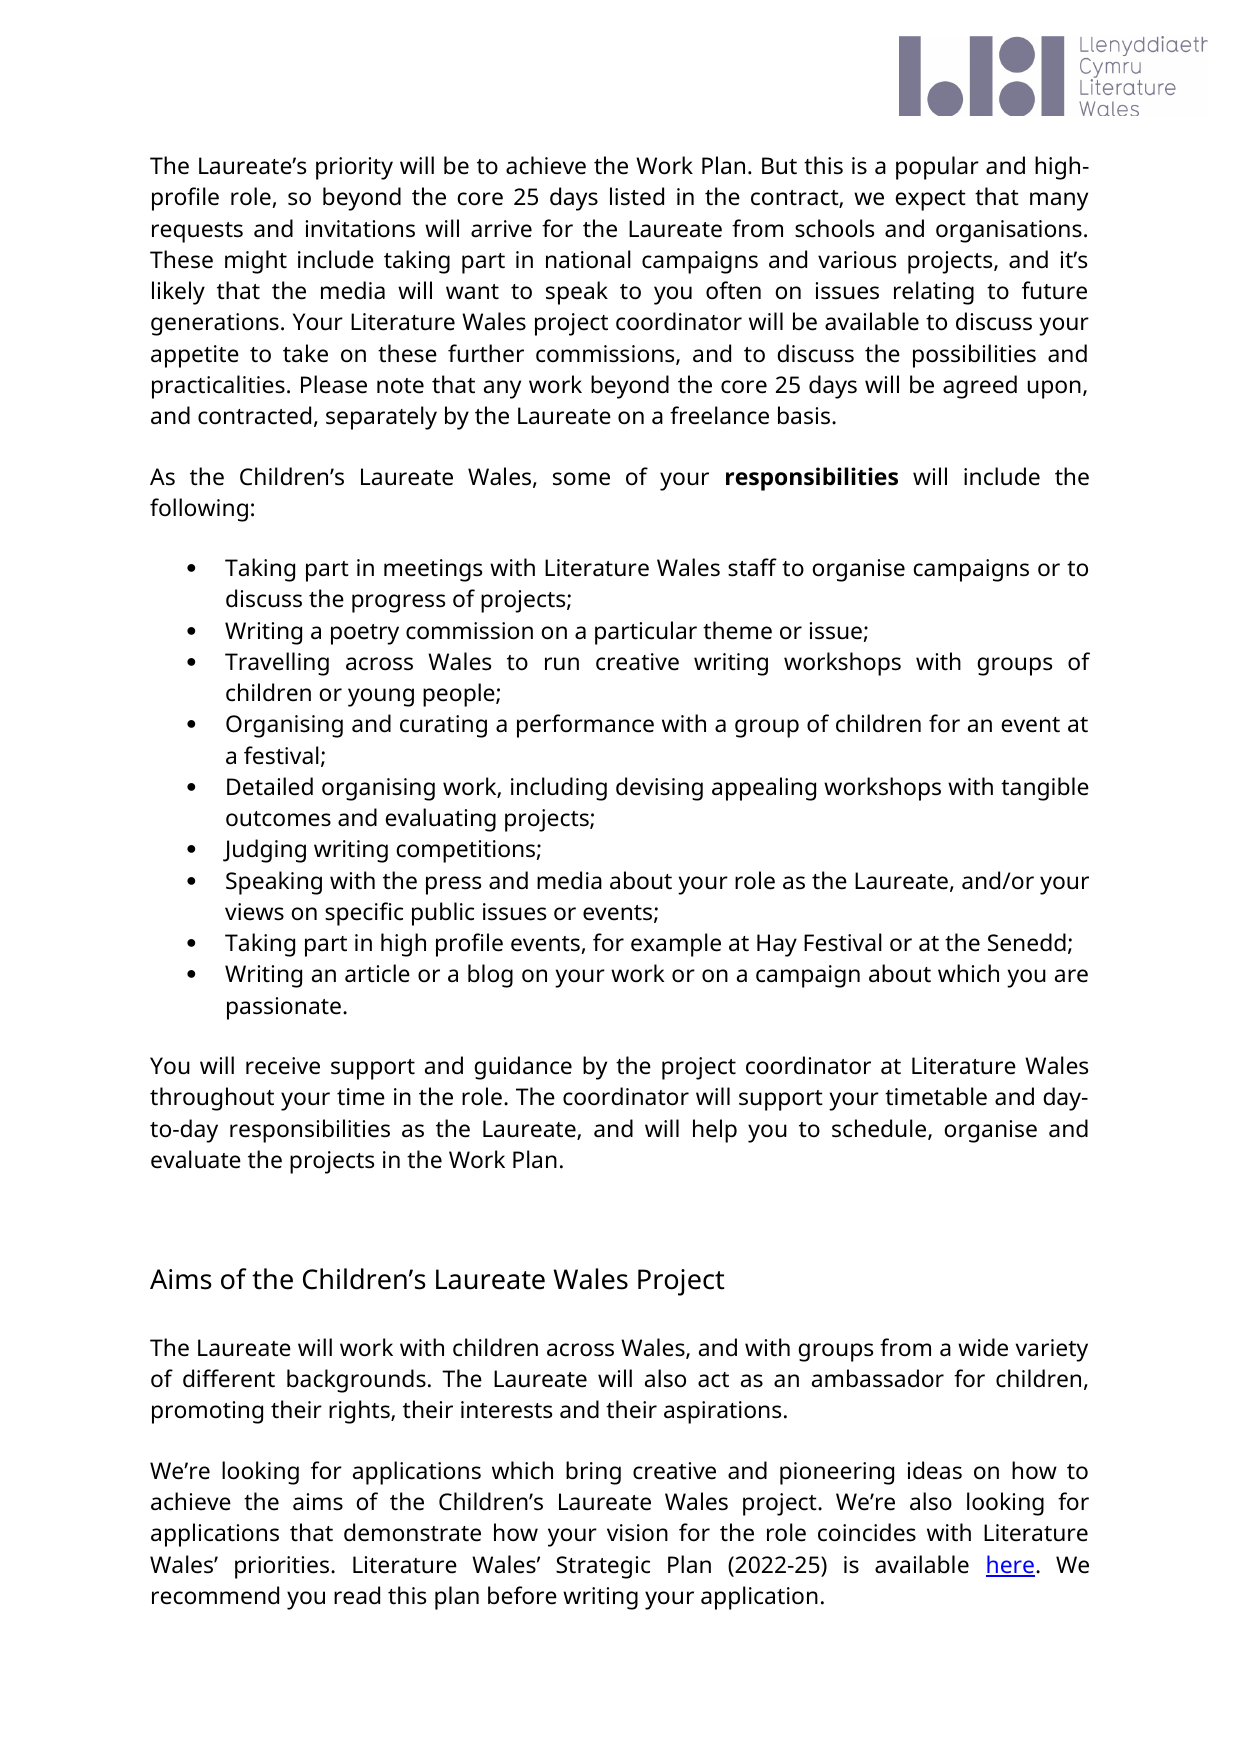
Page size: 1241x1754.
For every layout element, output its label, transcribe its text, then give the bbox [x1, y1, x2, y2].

text The Laureate will work with children across Wales, and with groups from a wide variety of different backgrounds. The Laureate will also act as an ambassador for children, promoting their rights, their interests and their aspirations. [150, 1332, 1090, 1426]
picture [898, 36, 1208, 115]
list Taking part in high profile events, for example at Hay Festival or at the Senedd; [187, 927, 1090, 958]
list Speaking with the press and media about your role as the Laureate, and/or your views on specific public issues or events; [187, 864, 1090, 927]
list Travelling across Wales to run creative writing workshops with groups of children or young people; [187, 646, 1090, 708]
list Writing a poetry commission on a particular theme or issue; [187, 614, 1090, 646]
subtitle Aims of the Children’s Laureate Wales Project [150, 1260, 1090, 1297]
list Detailed organising work, including devising appealing workshops with tangible outcomes and evaluating projects; [187, 771, 1090, 833]
list Writing an article or a blog on your work or on a campaign about which you are passionate. [187, 958, 1090, 1021]
text We’re looking for applications which bring creative and pioneering ideas on how to achieve the aims of the Children’s Laureate Wales project. We’re also looking for applications that demonstrate how your vision for the role coincides with Literature Wales’ priorities. Literature Wales’ Strategic Plan (2022-25) is available here. We recommend you read this plan before writing your application. [150, 1455, 1090, 1611]
text As the Children’s Laureate Wales, some of your responsibilities will include the following: [150, 460, 1090, 523]
text The Laureate’s priority will be to achieve the Work Plan. But this is a popular and high-profile role, so beyond the core 25 days listed in the contract, we expect that many requests and invitations will arrive for the Laureate from schools and organisations. These might include taking part in national campaigns and various projects, and it’s likely that the media will want to speak to you often on issues relating to future generations. Your Literature Wales project coordinator will be available to discuss your appetite to take on these further commissions, and to discuss the possibilities and practicalities. Please note that any work beyond the core 25 days will be agreed upon, and contracted, separately by the Laureate on a freelance basis. [150, 150, 1090, 431]
list Organising and curating a performance with a group of children for an event at a festival; [187, 708, 1090, 771]
list Judging writing competitions; [187, 833, 1090, 864]
list Taking part in meetings with Literature Wales staff to organise campaigns or to discuss the progress of projects; [187, 552, 1090, 614]
text You will receive support and guidance by the project coordinator at Literature Wales throughout your time in the role. The coordinator will support your timetable and day-to-day responsibilities as the Laureate, and will help you to schedule, organise and evaluate the projects in the Work Plan. [150, 1050, 1090, 1175]
